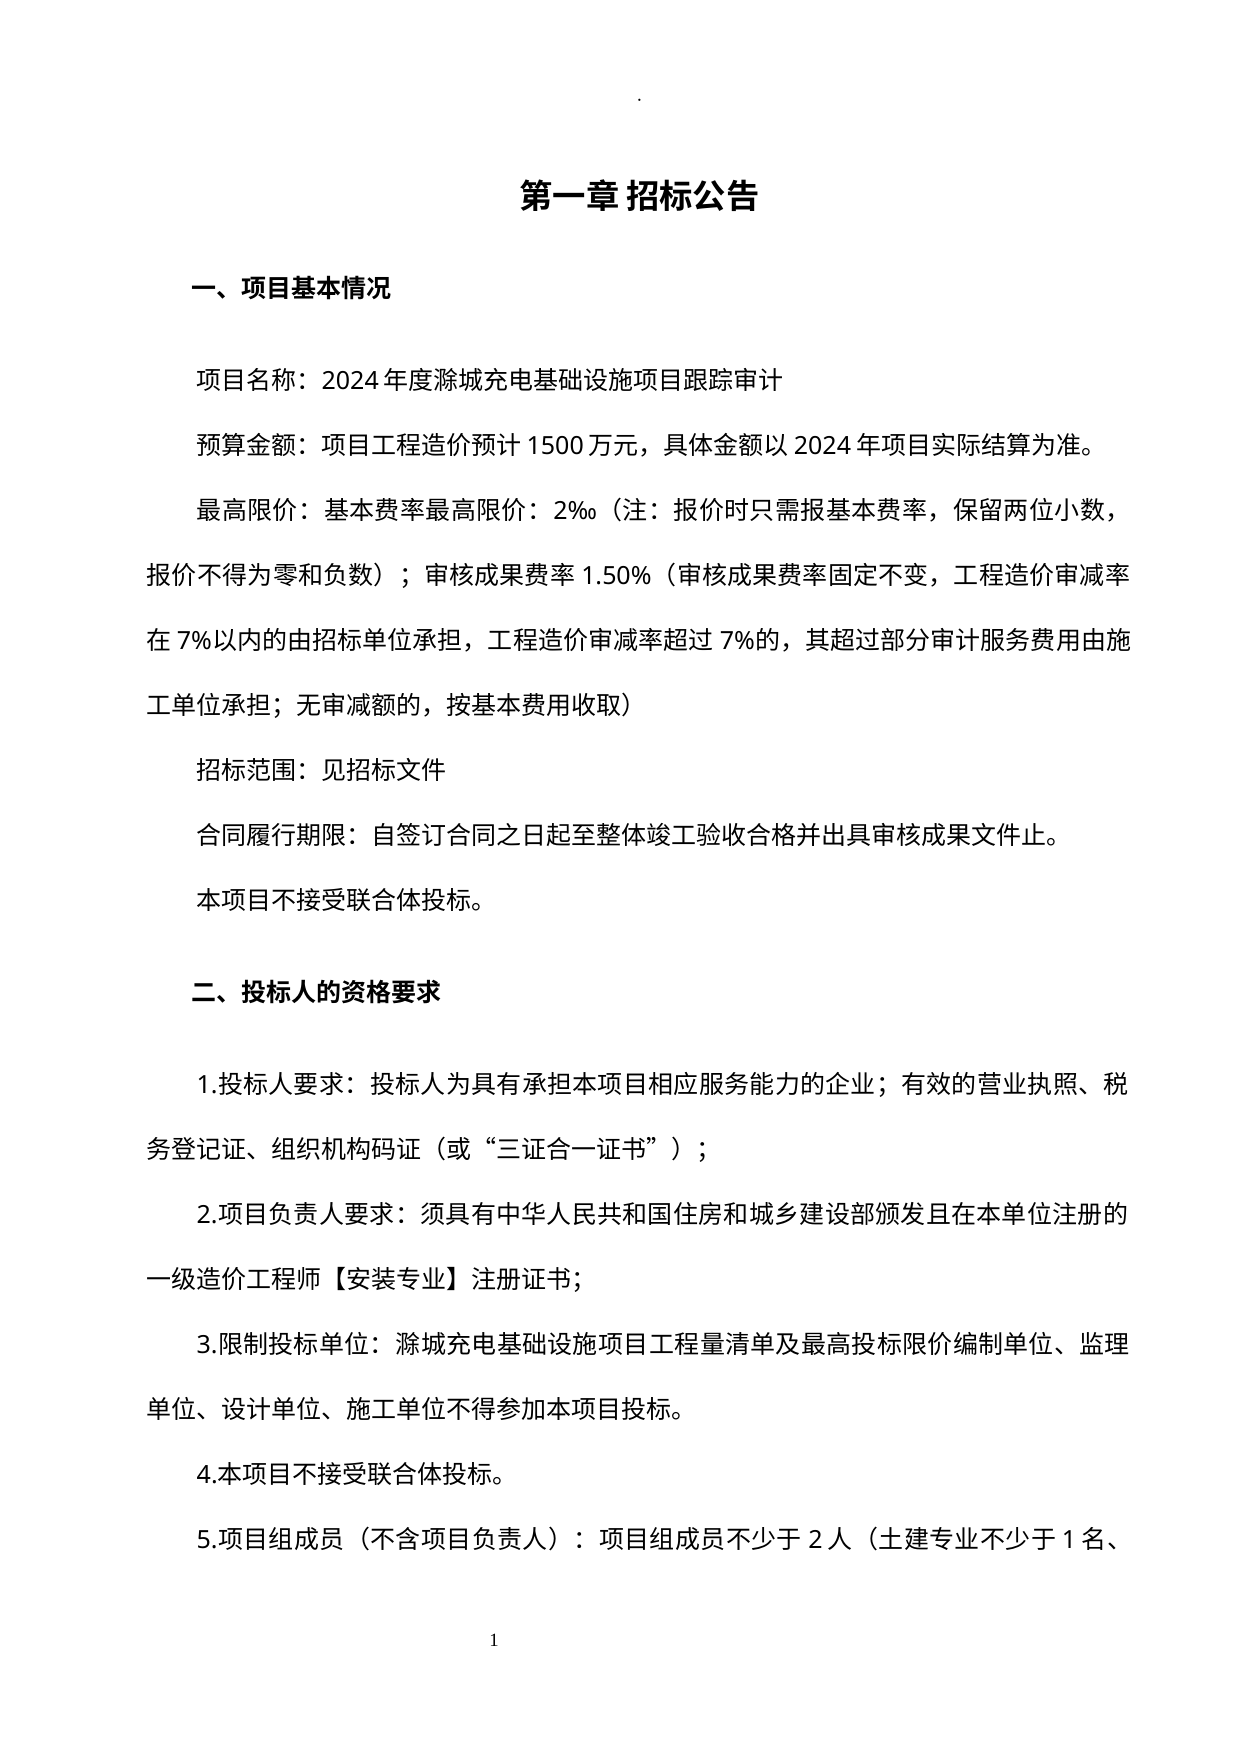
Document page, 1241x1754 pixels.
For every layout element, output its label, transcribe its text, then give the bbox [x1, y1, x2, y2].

subtitle 一、项目基本情况 [191, 254, 1132, 319]
text 第一章 招标公告 [146, 162, 1132, 227]
text 最高限价：基本费率最高限价：2‰（注：报价时只需报基本费率，保留两位小数，报价不得为零和负数）；审核成果费率1.50%（审核成果费率固定不变，工程造价审减率在7%以内的由招标单位承担，工程造价审减率超过7%的，其超过部分审计服务费用由施工单位承担；无审减额的，按基本费用收取） [146, 476, 1132, 736]
text 4.本项目不接受联合体投标。 [146, 1440, 1132, 1505]
text 3.限制投标单位：滁城充电基础设施项目工程量清单及最高投标限价编制单位、监理单位、设计单位、施工单位不得参加本项目投标。 [146, 1310, 1132, 1440]
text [146, 1505, 1132, 1570]
text 合同履行期限：自签订合同之日起至整体竣工验收合格并出具审核成果文件止。 [146, 801, 1132, 866]
text 招标范围：见招标文件 [146, 736, 1132, 801]
text 1.投标人要求：投标人为具有承担本项目相应服务能力的企业；有效的营业执照、税务登记证、组织机构码证（或“三证合一证书”）； [146, 1050, 1132, 1180]
text 项目名称：2024年度滁城充电基础设施项目跟踪审计 [146, 346, 1132, 411]
subtitle 二、投标人的资格要求 [191, 958, 1132, 1023]
text 预算金额：项目工程造价预计1500万元，具体金额以2024年项目实际结算为准。 [146, 411, 1132, 476]
text 2.项目负责人要求：须具有中华人民共和国住房和城乡建设部颁发且在本单位注册的一级造价工程师【安装专业】注册证书； [146, 1180, 1132, 1310]
text 本项目不接受联合体投标。 [146, 866, 1132, 931]
